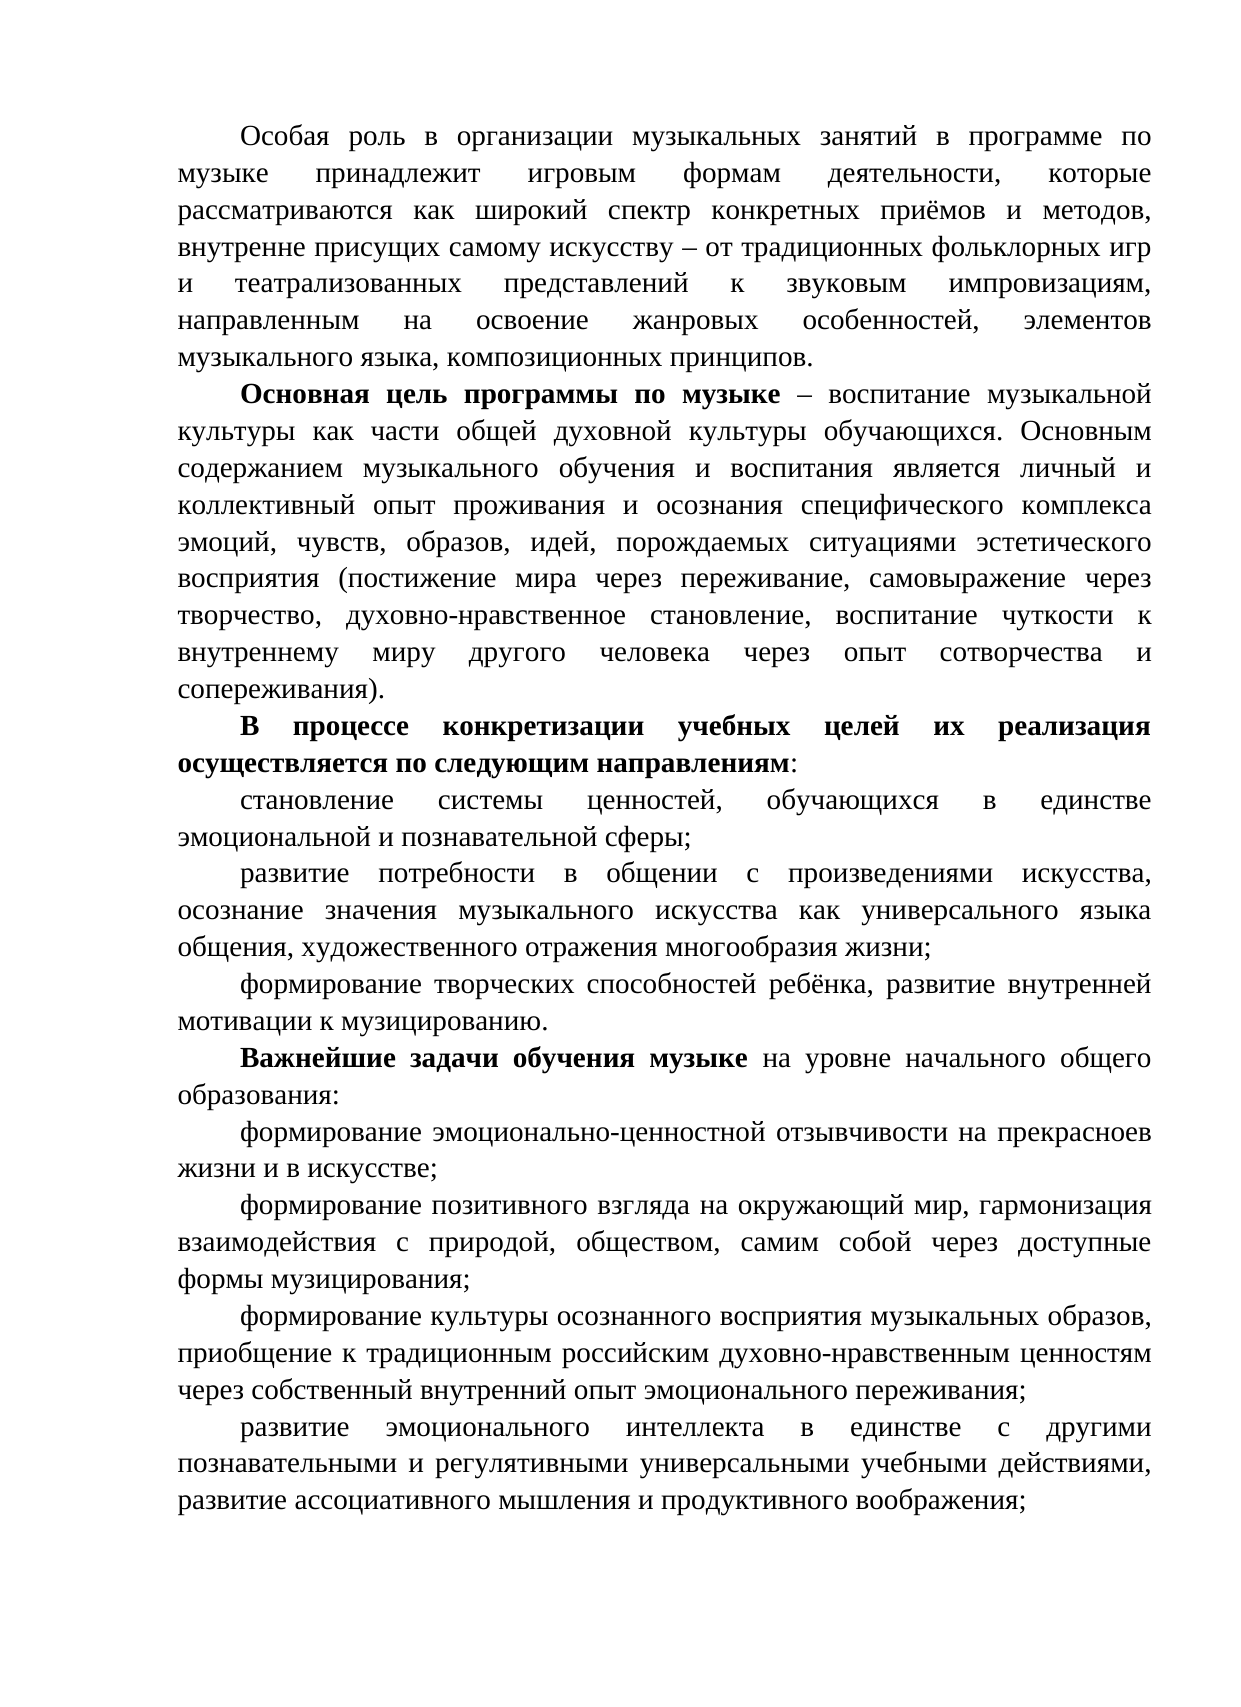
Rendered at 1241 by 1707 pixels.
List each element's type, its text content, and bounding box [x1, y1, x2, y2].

text формирование творческих способностей ребёнка, развитие внутренней мотивации к музицированию. [177, 966, 1152, 1037]
text формирование эмоционально-ценностной отзывчивости на прекрасноев жизни и в искусстве; [177, 1114, 1152, 1184]
text Важнейшие задачи обучения музыке на уровне начального общего образования: [177, 1040, 1152, 1110]
text развитие потребности в общении с произведениями искусства, осознание значения музыкального искусства как универсального языка общения, художественного отражения многообразия жизни; [177, 856, 1152, 963]
text формирование культуры осознанного восприятия музыкальных образов, приобщение к традиционным российским духовно-нравственным ценностям через собственный внутренний опыт эмоционального переживания; [177, 1298, 1152, 1405]
text становление системы ценностей, обучающихся в единстве эмоциональной и познавательной сферы; [177, 782, 1152, 852]
text развитие эмоционального интеллекта в единстве с другими познавательными и регулятивными универсальными учебными действиями, развитие ассоциативного мышления и продуктивного воображения; [177, 1409, 1152, 1516]
text формирование позитивного взгляда на окружающий мир, гармонизация взаимодействия с природой, обществом, самим собой через доступные формы музицирования; [177, 1187, 1152, 1295]
text В процессе конкретизации учебных целей их реализация осуществляется по следующим направлениям: [177, 708, 1152, 778]
text Основная цель программы по музыке – воспитание музыкальной культуры как части общей духовной культуры обучающихся. Основным содержанием музыкального обучения и воспитания является личный и коллективный опыт проживания и осознания специфического комплекса эмоций, чувств, образов, идей, порождаемых ситуациями эстетического восприятия (постижение мира через переживание, самовыражение через творчество, духовно-нравственное становление, воспитание чуткости к внутреннему миру другого человека через опыт сотворчества и сопереживания). [177, 376, 1152, 705]
text Особая роль в организации музыкальных занятий в программе по музыке принадлежит игровым формам деятельности, которые рассматриваются как широкий спектр конкретных приёмов и методов, внутренне присущих самому искусству – от традиционных фольклорных игр и театрализованных представлений к звуковым импровизациям, направленным на освоение жанровых особенностей, элементов музыкального языка, композиционных принципов. [177, 118, 1152, 373]
